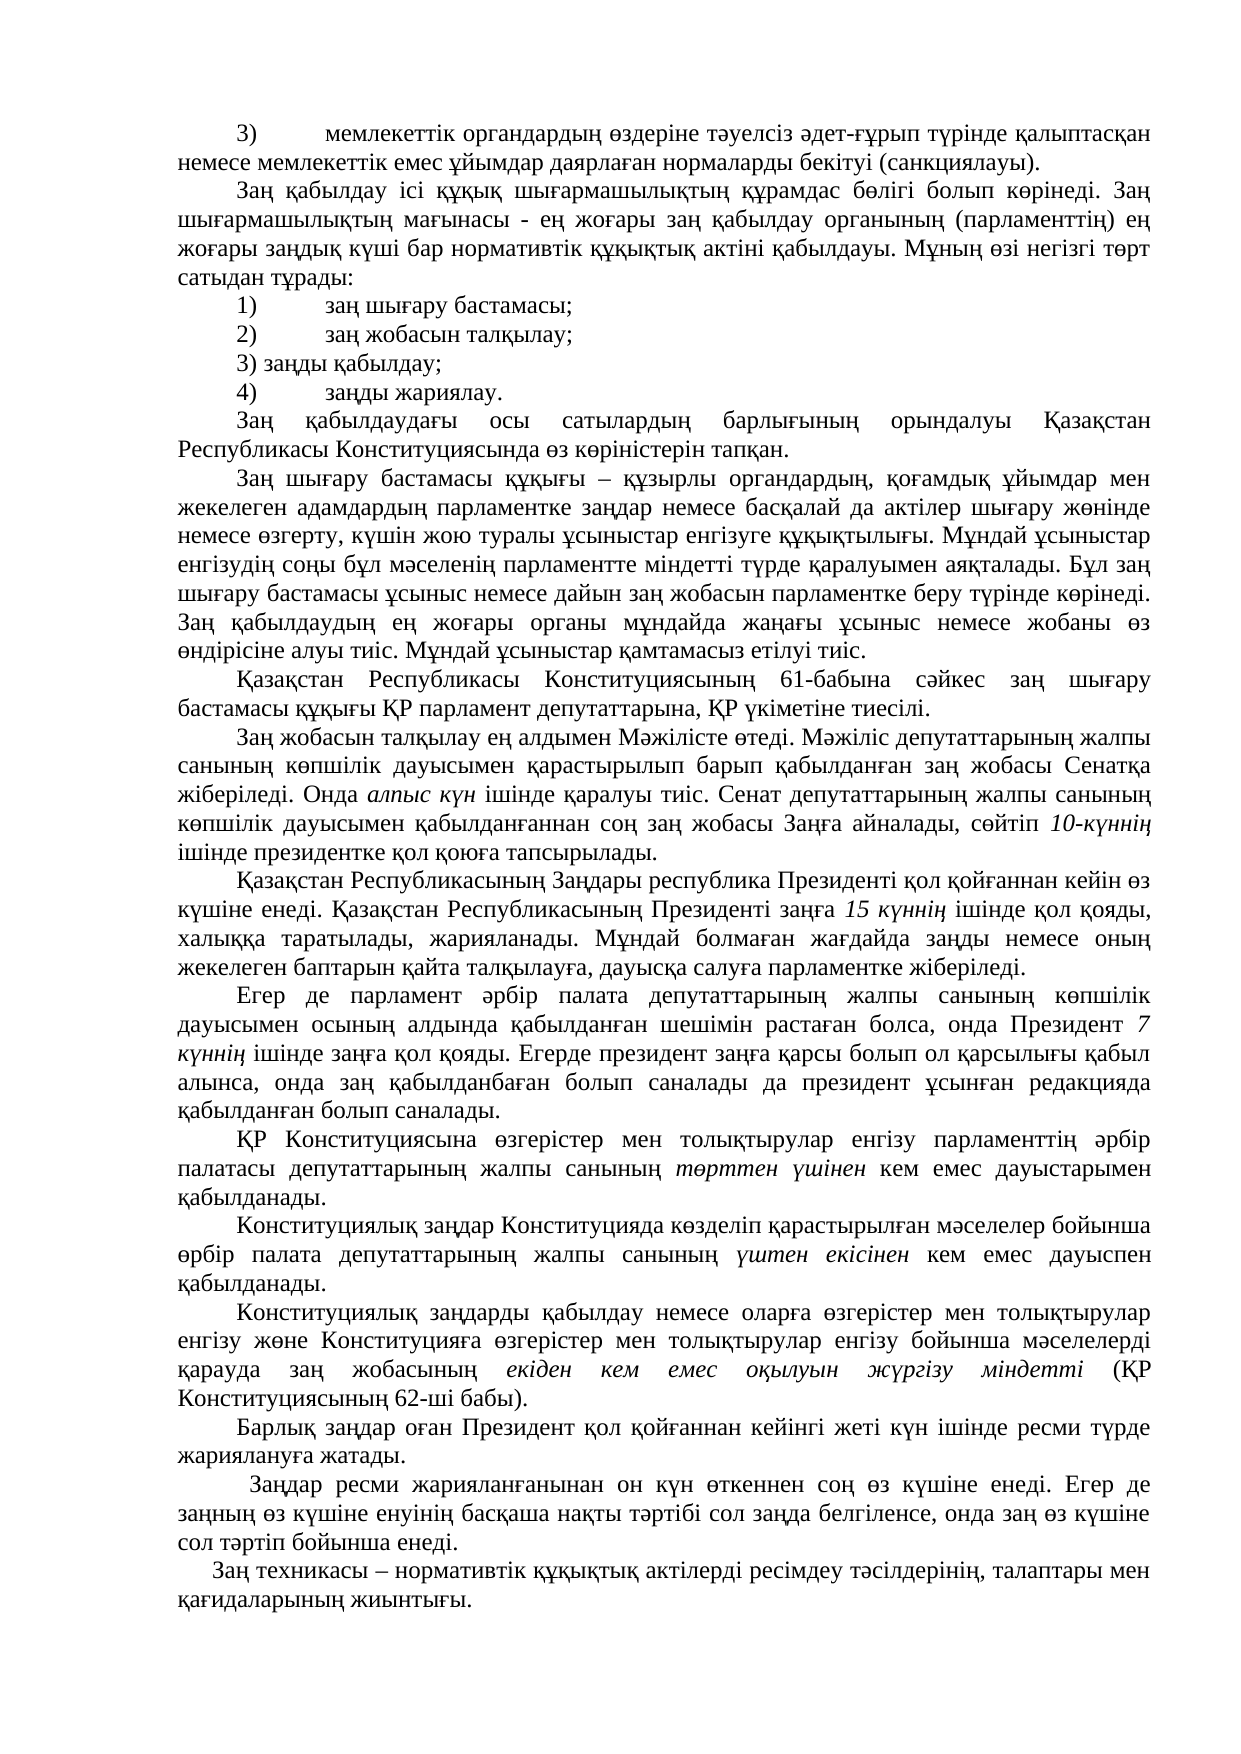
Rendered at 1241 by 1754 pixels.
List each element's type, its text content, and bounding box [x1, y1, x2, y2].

text 4) заңды жариялау. [177, 377, 1152, 406]
text Заң техникасы – нормативтік құқықтық актілерді ресімдеу тәсілдерінің, талаптары мен қағидаларының жиынтығы. [177, 1556, 1152, 1613]
text Конституциялық заңдарды қабылдау немесе оларға өзгерістер мен толықтырулар енгізу жөне Конституцияға өзгерістер мен толықтырулар енгізу бойынша мәселелерді қарауда заң жобасының екіден кем емес оқылуын жүргізу міндетті (ҚР Конституциясының 62-ші бабы). [177, 1297, 1152, 1412]
text Заңдар ресми жарияланғанынан он күн өткеннен соң өз күшіне енеді. Егер де заңның өз күшіне енуінің басқаша нақты тәртібі сол заңда белгіленсе, онда заң өз күшіне сол тәртіп бойынша енеді. [177, 1469, 1152, 1556]
text Қазақстан Республикасының Заңдары республика Президенті қол қойғаннан кейін өз күшіне енеді. Қазақстан Республикасының Президенті заңға 15 күннің ішінде қол қояды, халыққа таратылады, жарияланады. Мұндай болмаған жағдайда заңды немесе оның жекелеген баптарын қайта талқылауға, дауысқа салуға парламентке жіберіледі. [177, 866, 1152, 981]
text Конституциялық заңдар Конституцияда көзделіп қарастырылған мәселелер бойынша өрбір палата депутаттарының жалпы санының үштен екісінен кем емес дауыспен қабылданады. [177, 1211, 1152, 1297]
text Барлық заңдар оған Президент қол қойғаннан кейінгі жеті күн ішінде ресми түрде жариялануға жатады. [177, 1412, 1152, 1469]
text Заң жобасын талқылау ең алдымен Мәжілісте өтеді. Мәжіліс депутаттарының жалпы санының көпшілік дауысымен қарастырылып барып қабылданған заң жобасы Сенатқа жіберіледі. Онда алпыс күн ішінде қаралуы тиіс. Сенат депутаттарының жалпы санының көпшілік дауысымен қабылданғаннан соң заң жобасы Заңға айналады, сөйтіп 10-күннің ішінде президентке қол қоюға тапсырылады. [177, 722, 1152, 866]
text Егер де парламент әрбір палата депутаттарының жалпы санының көпшілік дауысымен осының алдында қабылданған шешімін растаған болса, онда Президент 7 күннің ішінде заңға қол қояды. Егерде президент заңға қарсы болып ол қарсылығы қабыл алынса, онда заң қабылданбаған болып саналады да президент ұсынған редакцияда қабылданған болып саналады. [177, 981, 1152, 1124]
text 3) мемлекеттік органдардың өздеріне тәуелсіз әдет-ғұрып түрінде қалыптасқан немесе мемлекеттік емес ұйымдар даярлаған нормаларды бекітуі (санкциялауы). [177, 118, 1152, 176]
text Заң қабылдау ісі құқық шығармашылықтың құрамдас бөлігі болып көрінеді. Заң шығармашылықтың мағынасы - ең жоғары заң қабылдау органының (парламенттің) ең жоғары заңдық күші бар нормативтік құқықтық актіні қабылдауы. Мұның өзі негізгі төрт сатыдан тұрады: [177, 176, 1152, 291]
text 1) заң шығару бастамасы; [177, 291, 1152, 319]
text Заң қабылдаудағы осы сатылардың барлығының орындалуы Қазақстан Республикасы Конституциясында өз көріністерін тапқан. [177, 406, 1152, 463]
text 2) заң жобасын талқылау; [177, 319, 1152, 348]
text 3) заңды қабылдау; [177, 348, 1152, 377]
text ҚР Конституциясына өзгерістер мен толықтырулар енгізу парламенттің әрбір палатасы депутаттарының жалпы санының төрттен үшінен кем емес дауыстарымен қабылданады. [177, 1124, 1152, 1211]
text Қазақстан Республикасы Конституциясының 61-бабына сәйкес заң шығару бастамасы құқығы ҚР парламент депутаттарына, ҚР үкіметіне тиесілі. [177, 664, 1152, 722]
text Заң шығару бастамасы құқығы – құзырлы органдардың, қоғамдық ұйымдар мен жекелеген адамдардың парламентке заңдар немесе басқалай да актілер шығару жөнінде немесе өзгерту, күшін жою туралы ұсыныстар енгізуге құқықтылығы. Мұндай ұсыныстар енгізудің соңы бұл мәселенің парламентте міндетті түрде қаралуымен аяқталады. Бұл заң шығару бастамасы ұсыныс немесе дайын заң жобасын парламентке беру түрінде көрінеді. Заң қабылдаудың ең жоғары органы мұндайда жаңағы ұсыныс немесе жобаны өз өндірісіне алуы тиіс. Мұндай ұсыныстар қамтамасыз етілуі тиіс. [177, 463, 1152, 664]
